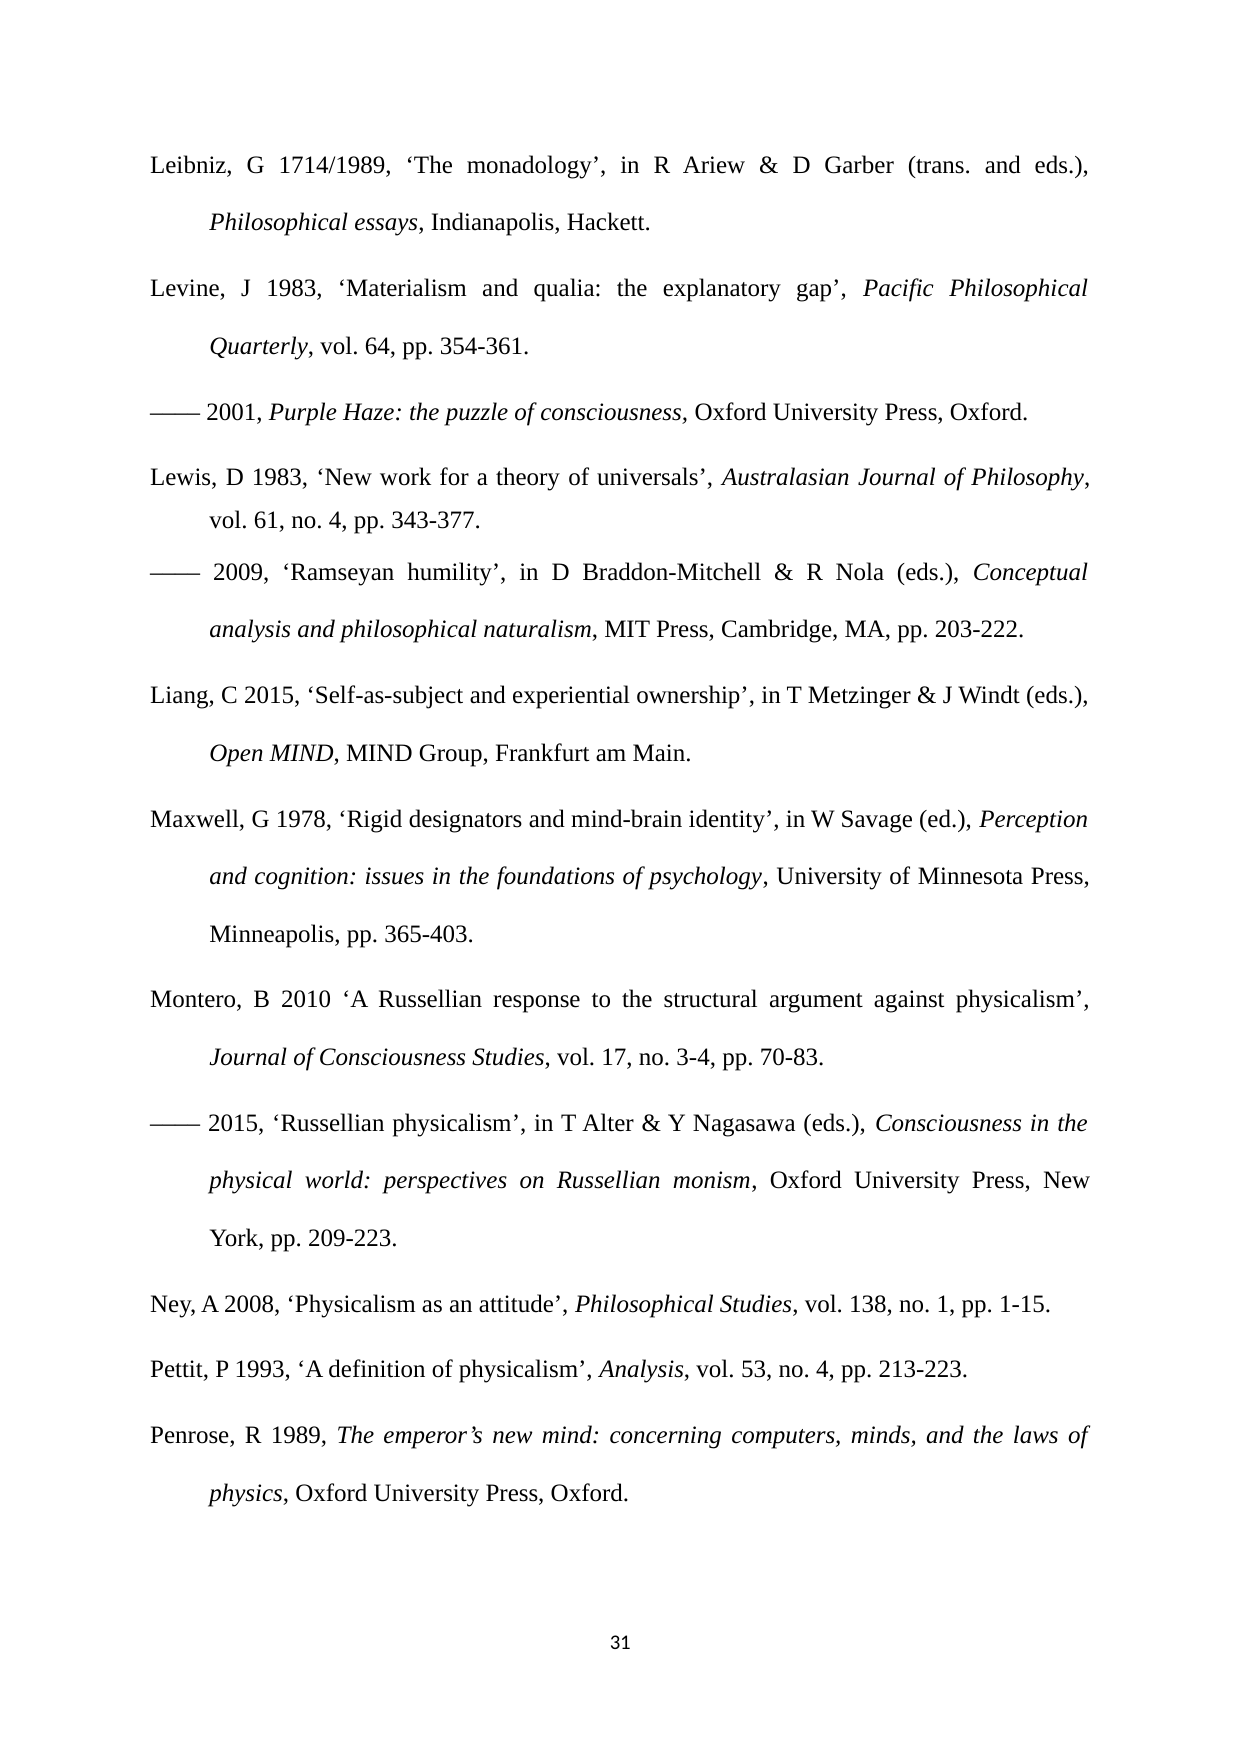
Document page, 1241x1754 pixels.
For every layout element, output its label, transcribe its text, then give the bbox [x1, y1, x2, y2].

list Montero, B 2010 ‘A Russellian response to the structural argument against physicalism’, Journal of Consciousness Studies, vol. 17, no. 3-4, pp. 70-83. [150, 984, 1090, 1071]
list Levine, J 1983, ‘Materialism and qualia: the explanatory gap’, Pacific Philosophical Quarterly, vol. 64, pp. 354-361. [150, 273, 1090, 359]
list Pettit, P 1993, ‘A definition of physicalism’, Analysis, vol. 53, no. 4, pp. 213-223. [150, 1354, 1090, 1383]
list –––– 2001, Purple Haze: the puzzle of consciousness, Oxford University Press, Oxford. [150, 397, 1090, 425]
list –––– 2009, ‘Ramseyan humility’, in D Braddon-Mitchell & R Nola (eds.), Conceptual analysis and philosophical naturalism, MIT Press, Cambridge, MA, pp. 203-222. [150, 557, 1090, 643]
list Penrose, R 1989, The emperor’s new mind: concerning computers, minds, and the laws of physics, Oxford University Press, Oxford. [150, 1420, 1090, 1507]
list Maxwell, G 1978, ‘Rigid designators and mind-brain identity’, in W Savage (ed.), Perception and cognition: issues in the foundations of psychology, University of Minnesota Press, Minneapolis, pp. 365-403. [150, 804, 1090, 947]
list Leibniz, G 1714/1989, ‘The monadology’, in R Ariew & D Garber (trans. and eds.), Philosophical essays, Indianapolis, Hackett. [150, 150, 1090, 236]
list Ney, A 2008, ‘Physicalism as an attitude’, Philosophical Studies, vol. 138, no. 1, pp. 1-15. [150, 1289, 1090, 1317]
list Lewis, D 1983, ‘New work for a theory of universals’, Australasian Journal of Philosophy, vol. 61, no. 4, pp. 343-377. [150, 462, 1090, 534]
list Liang, C 2015, ‘Self-as-subject and experiential ownership’, in T Metzinger & J Windt (eds.), Open MIND, MIND Group, Frankfurt am Main. [150, 680, 1090, 767]
list –––– 2015, ‘Russellian physicalism’, in T Alter & Y Nagasawa (eds.), Consciousness in the physical world: perspectives on Russellian monism, Oxford University Press, New York, pp. 209-223. [150, 1108, 1090, 1252]
